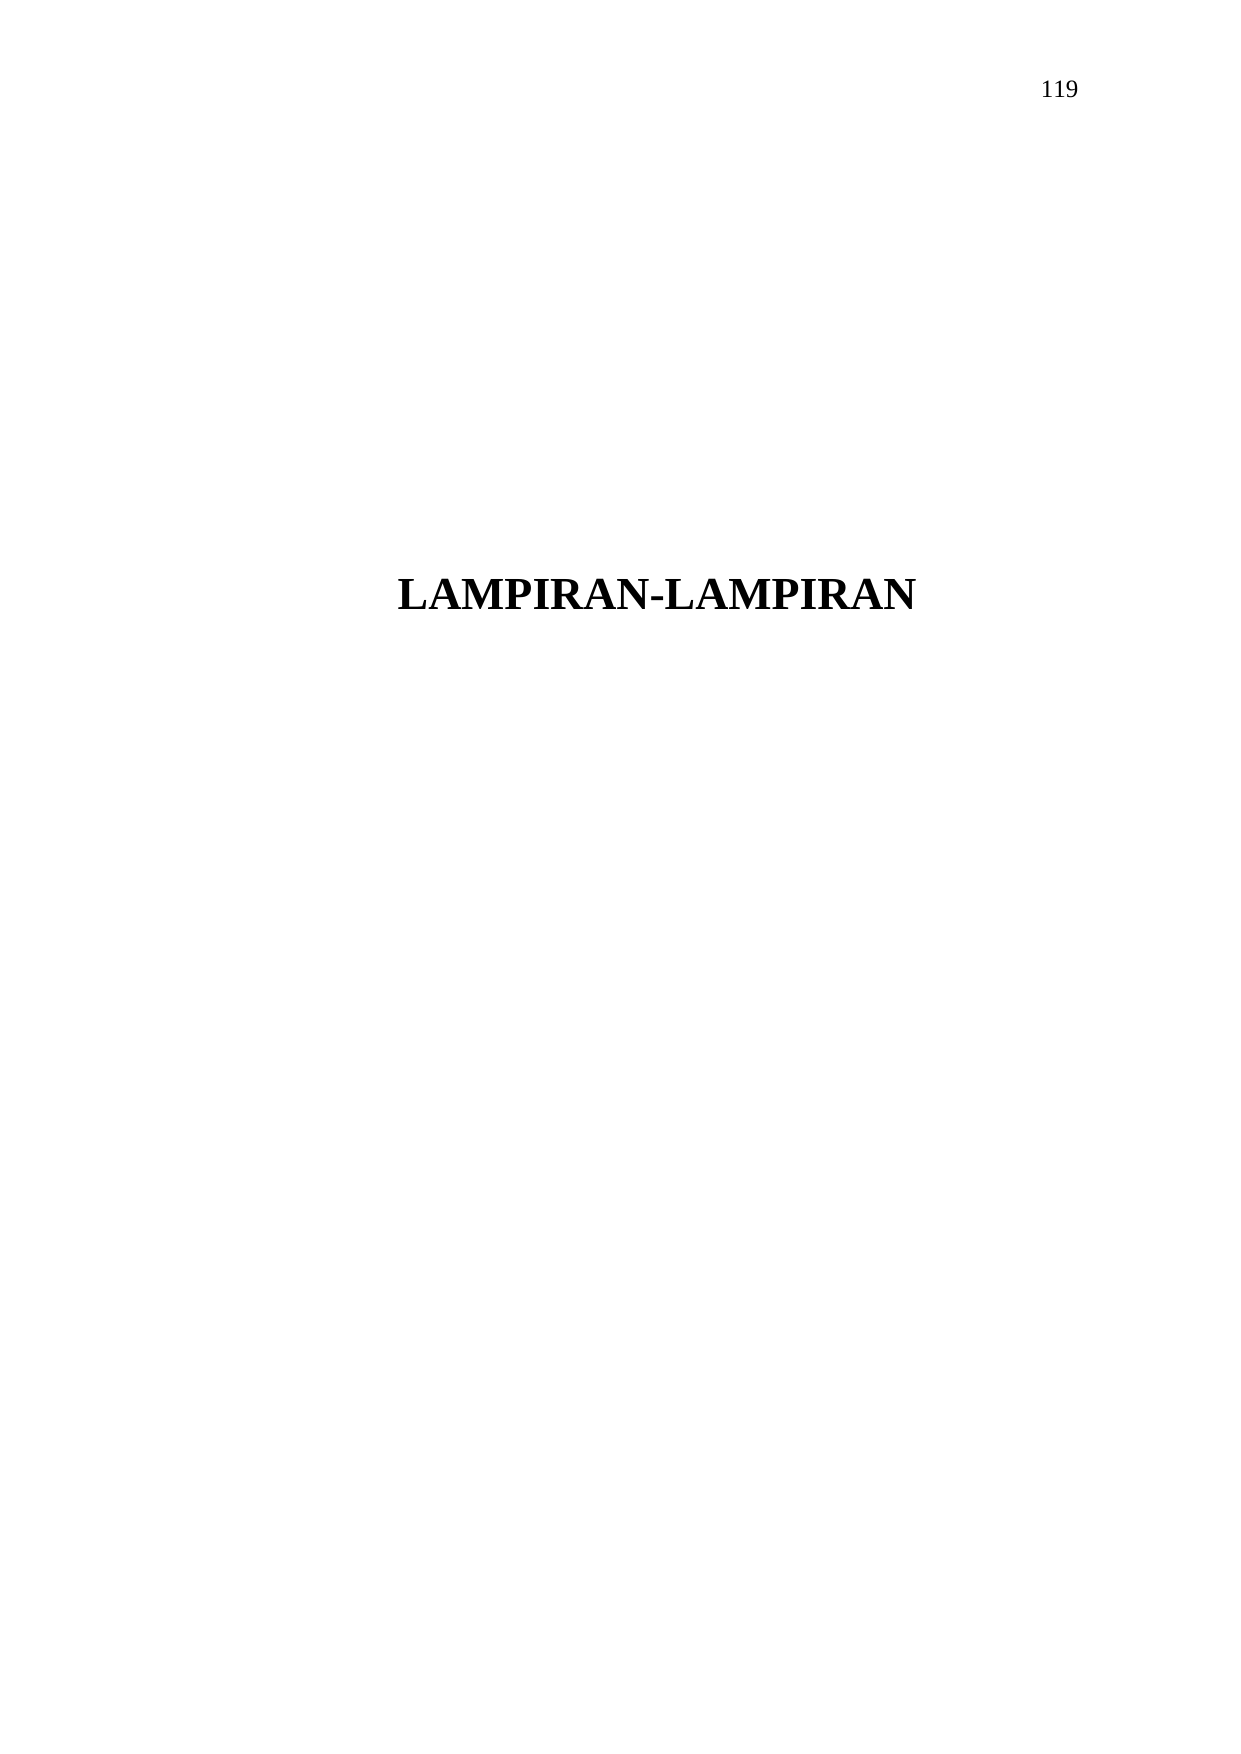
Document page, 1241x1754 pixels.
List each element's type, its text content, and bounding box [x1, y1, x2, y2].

text LAMPIRAN-LAMPIRAN [236, 566, 1078, 619]
